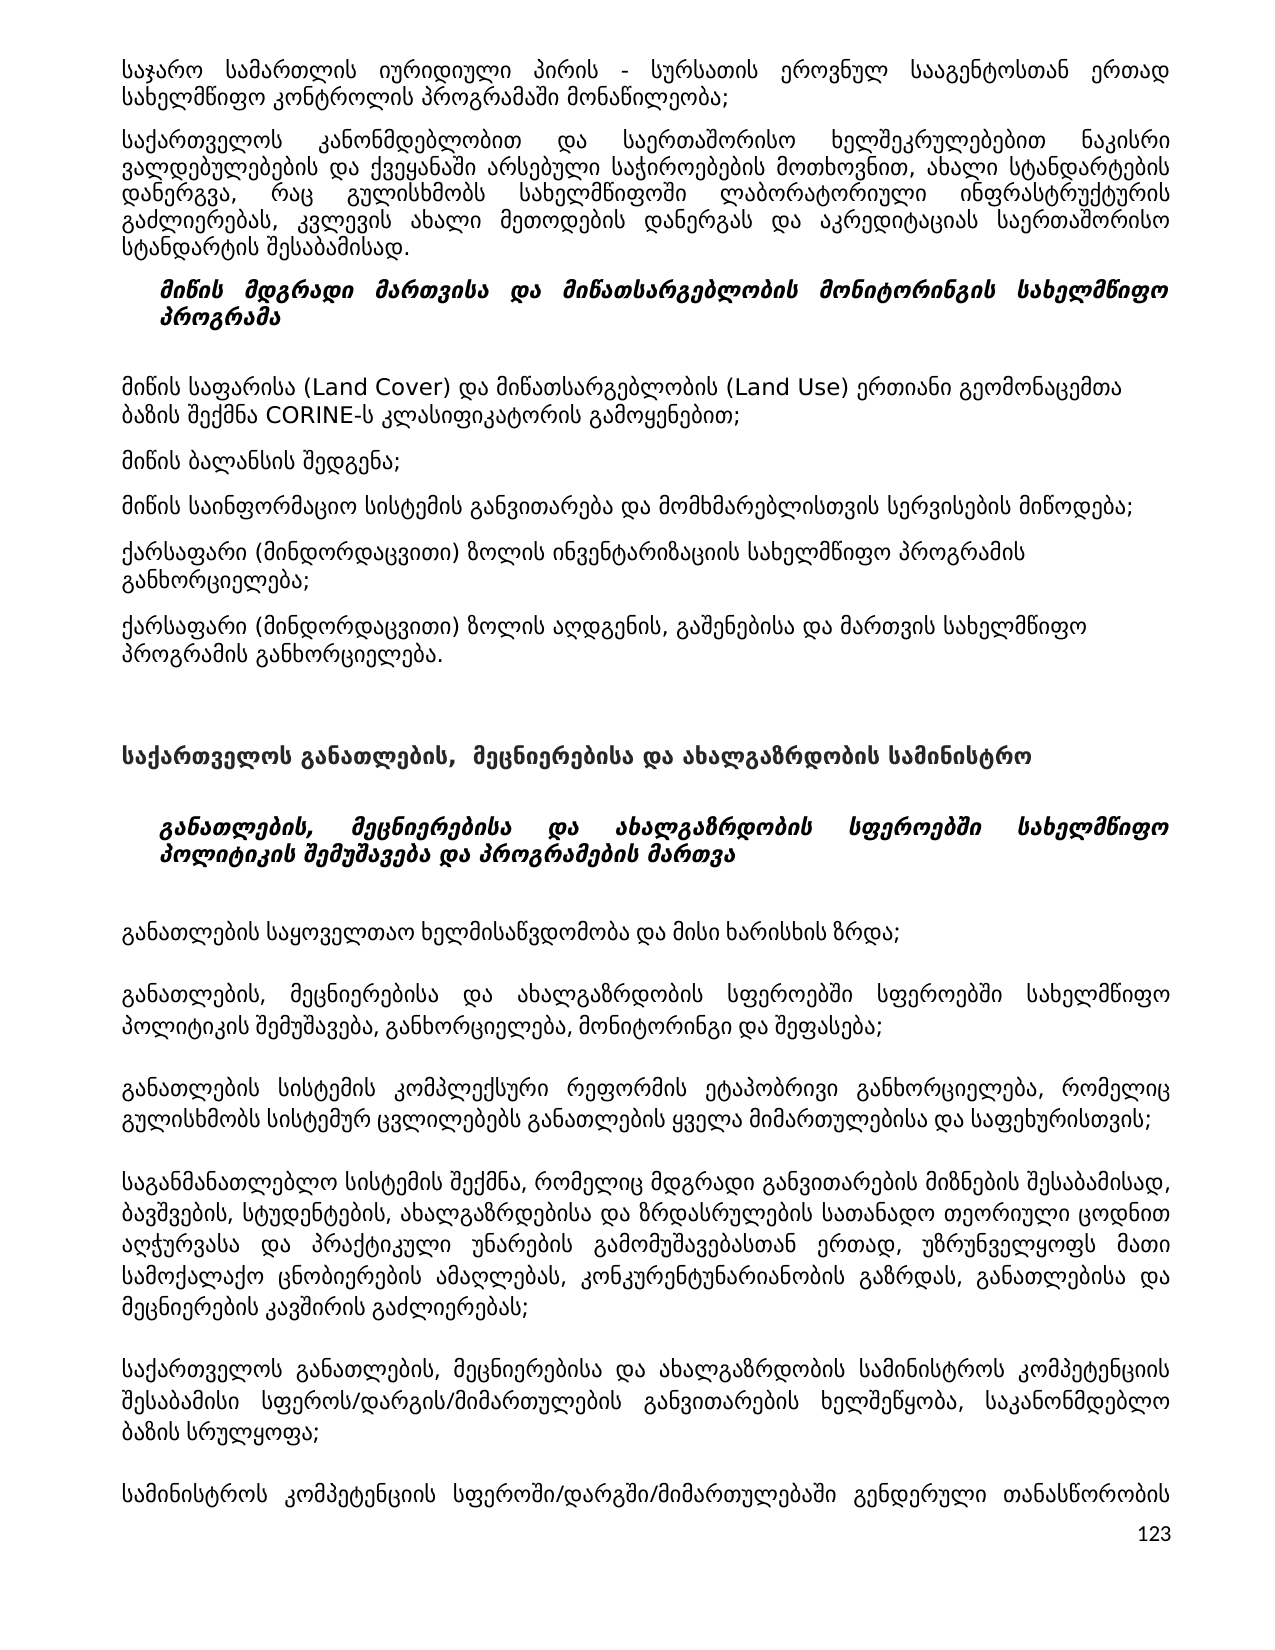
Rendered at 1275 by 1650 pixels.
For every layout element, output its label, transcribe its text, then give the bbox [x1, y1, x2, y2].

text ქარსაფარი (მინდორდაცვითი) ზოლის აღდგენის, გაშენებისა და მართვის სახელმწიფო პროგრამის განხორციელება. [121, 613, 1171, 668]
text მიწის ბალანსის შედგენა; [121, 448, 1171, 474]
subtitle მიწის მდგრადი მართვისა და მიწათსარგებლობის მონიტორინგის სახელმწიფო პროგრამა [159, 277, 1171, 330]
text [121, 916, 1171, 1509]
text ქარსაფარი (მინდორდაცვითი) ზოლის ინვენტარიზაციის სახელმწიფო პროგრამის განხორციელება; [121, 539, 1171, 594]
subtitle საქართველოს განათლების, მეცნიერებისა და ახალგაზრდობის სამინისტრო [121, 743, 1171, 770]
subtitle განათლების, მეცნიერებისა და ახალგაზრდობის სფეროებში სახელმწიფო პოლიტიკის შემუშავება და პროგრამების მართვა [159, 814, 1171, 868]
text მიწის საფარისა (Land Cover) და მიწათსარგებლობის (Land Use) ერთიანი გეომონაცემთა ბაზის შექმნა CORINE-ს კლასიფიკატორის გამოყენებით; [121, 374, 1171, 429]
text საქართველოს კანონმდებლობით და საერთაშორისო ხელშეკრულებებით ნაკისრი ვალდებულებების და ქვეყანაში არსებული საჭიროებების მოთხოვნით, ახალი სტანდარტების დანერგვა, რაც გულისხმობს სახელმწიფოში ლაბორატორიული ინფრასტრუქტურის გაძლიერებას, კვლევის ახალი მეთოდების დანერგას და აკრედიტაციას საერთაშორისო სტანდარტის შესაბამისად. [121, 127, 1171, 260]
text საჯარო სამართლის იურიდიული პირის - სურსათის ეროვნულ სააგენტოსთან ერთად სახელმწიფო კონტროლის პროგრამაში მონაწილეობა; [121, 57, 1171, 110]
text მიწის საინფორმაციო სისტემის განვითარება და მომხმარებლისთვის სერვისების მიწოდება; [121, 493, 1171, 520]
